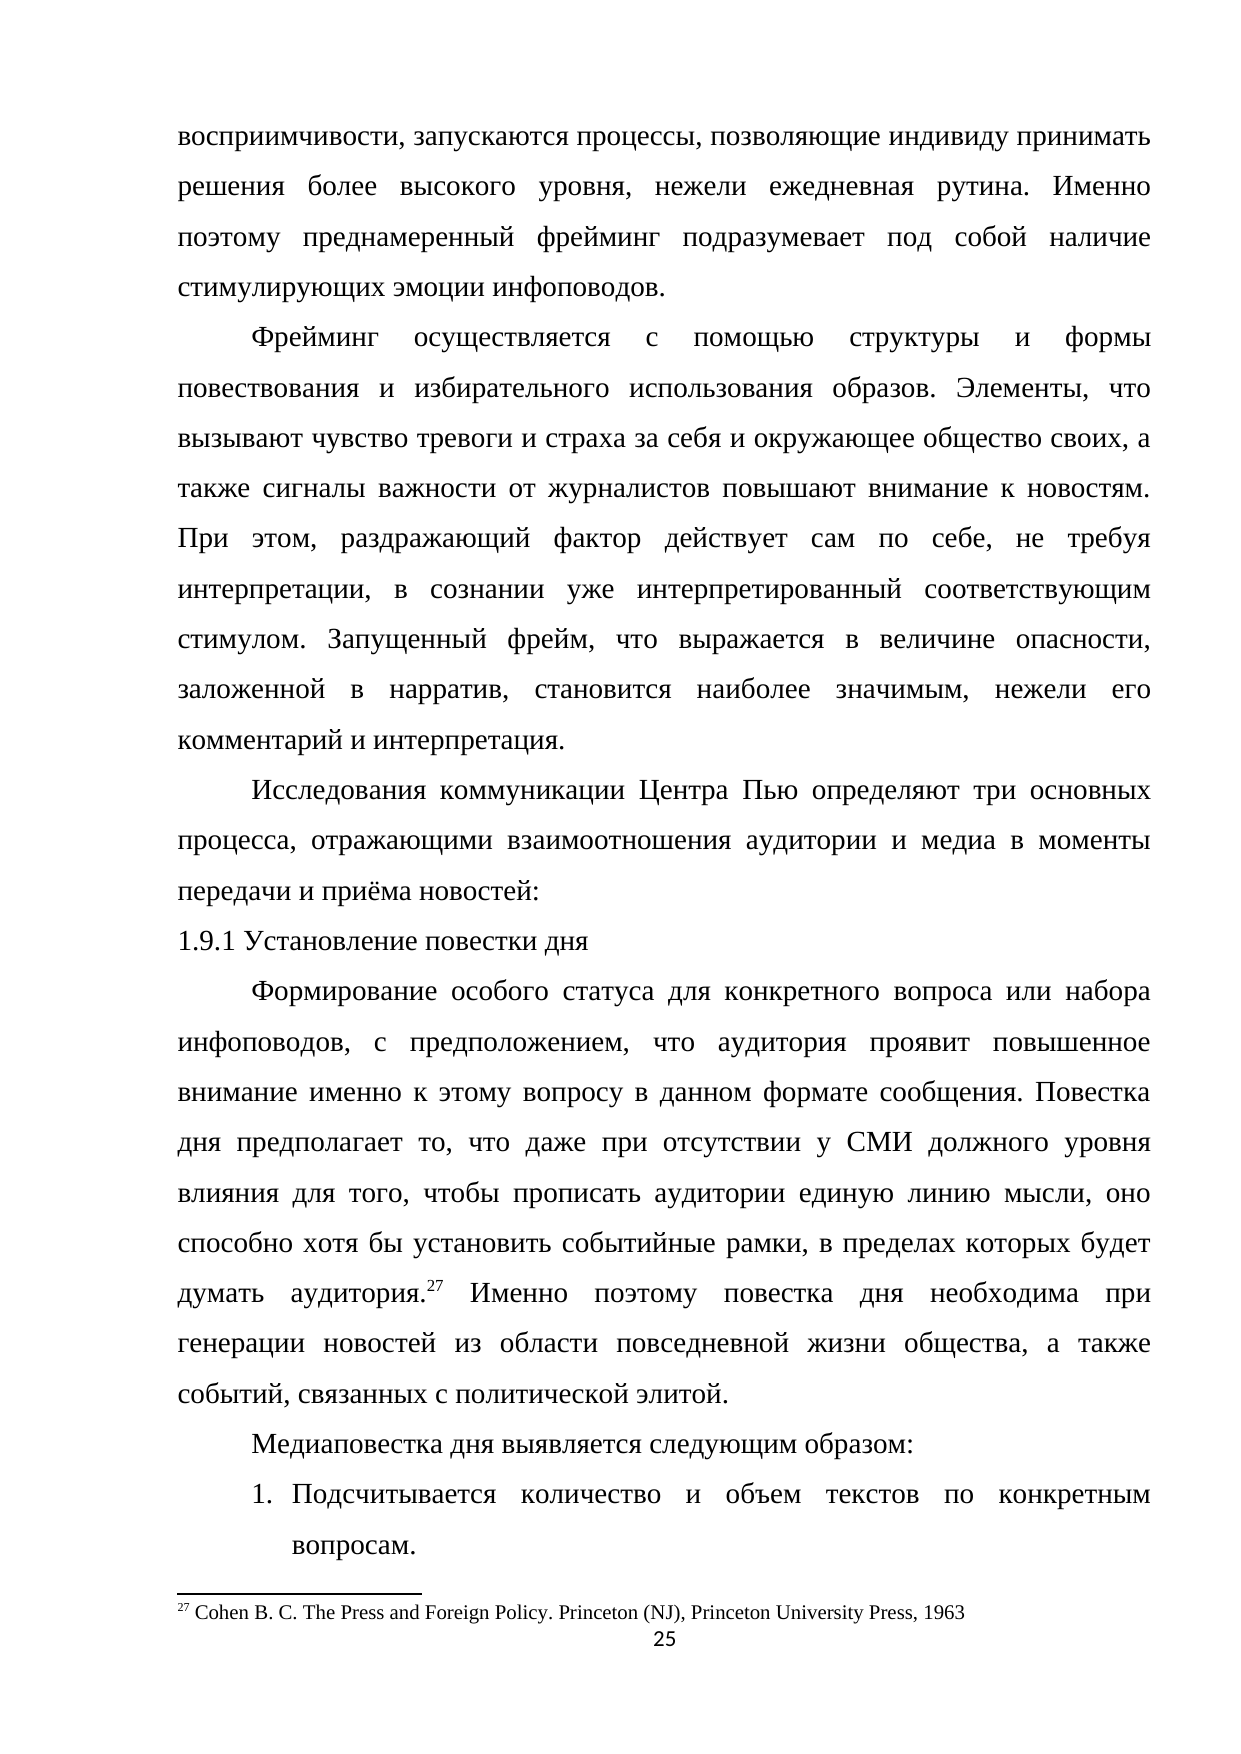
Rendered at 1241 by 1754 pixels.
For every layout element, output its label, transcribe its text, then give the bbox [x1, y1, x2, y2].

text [177, 118, 1152, 303]
list Подсчитывается количество и объем текстов по конкретным вопросам. [251, 1477, 1152, 1560]
text Исследования коммуникации Центра Пью определяют три основных процесса, отражающими взаимоотношения аудитории и медиа в моменты передачи и приёма новостей: [177, 772, 1152, 906]
text Формирование особого статуса для конкретного вопроса или набора инфоповодов, с предположением, что аудитория проявит повышенное внимание именно к этому вопросу в данном формате сообщения. Повестка дня предполагает то, что даже при отсутствии у СМИ должного уровня влияния для того, чтобы прописать аудитории единую линию мысли, оно способно хотя бы установить событийные рамки, в пределах которых будет думать аудитория. Именно поэтому повестка дня необходима при генерации новостей из области повседневной жизни общества, а также событий, связанных с политической элитой. [177, 973, 1152, 1409]
text Фрейминг осуществляется с помощью структуры и формы повествования и избирательного использования образов. Элементы, что вызывают чувство тревоги и страха за себя и окружающее общество своих, а также сигналы важности от журналистов повышают внимание к новостям. При этом, раздражающий фактор действует сам по себе, не требуя интерпретации, в сознании уже интерпретированный соответствующим стимулом. Запущенный фрейм, что выражается в величине опасности, заложенной в нарратив, становится наиболее значимым, нежели его комментарий и интерпретация. [177, 319, 1152, 755]
text Медиаповестка дня выявляется следующим образом: [177, 1426, 1152, 1460]
text 1.9.1 Установление повестки дня [177, 923, 1152, 957]
